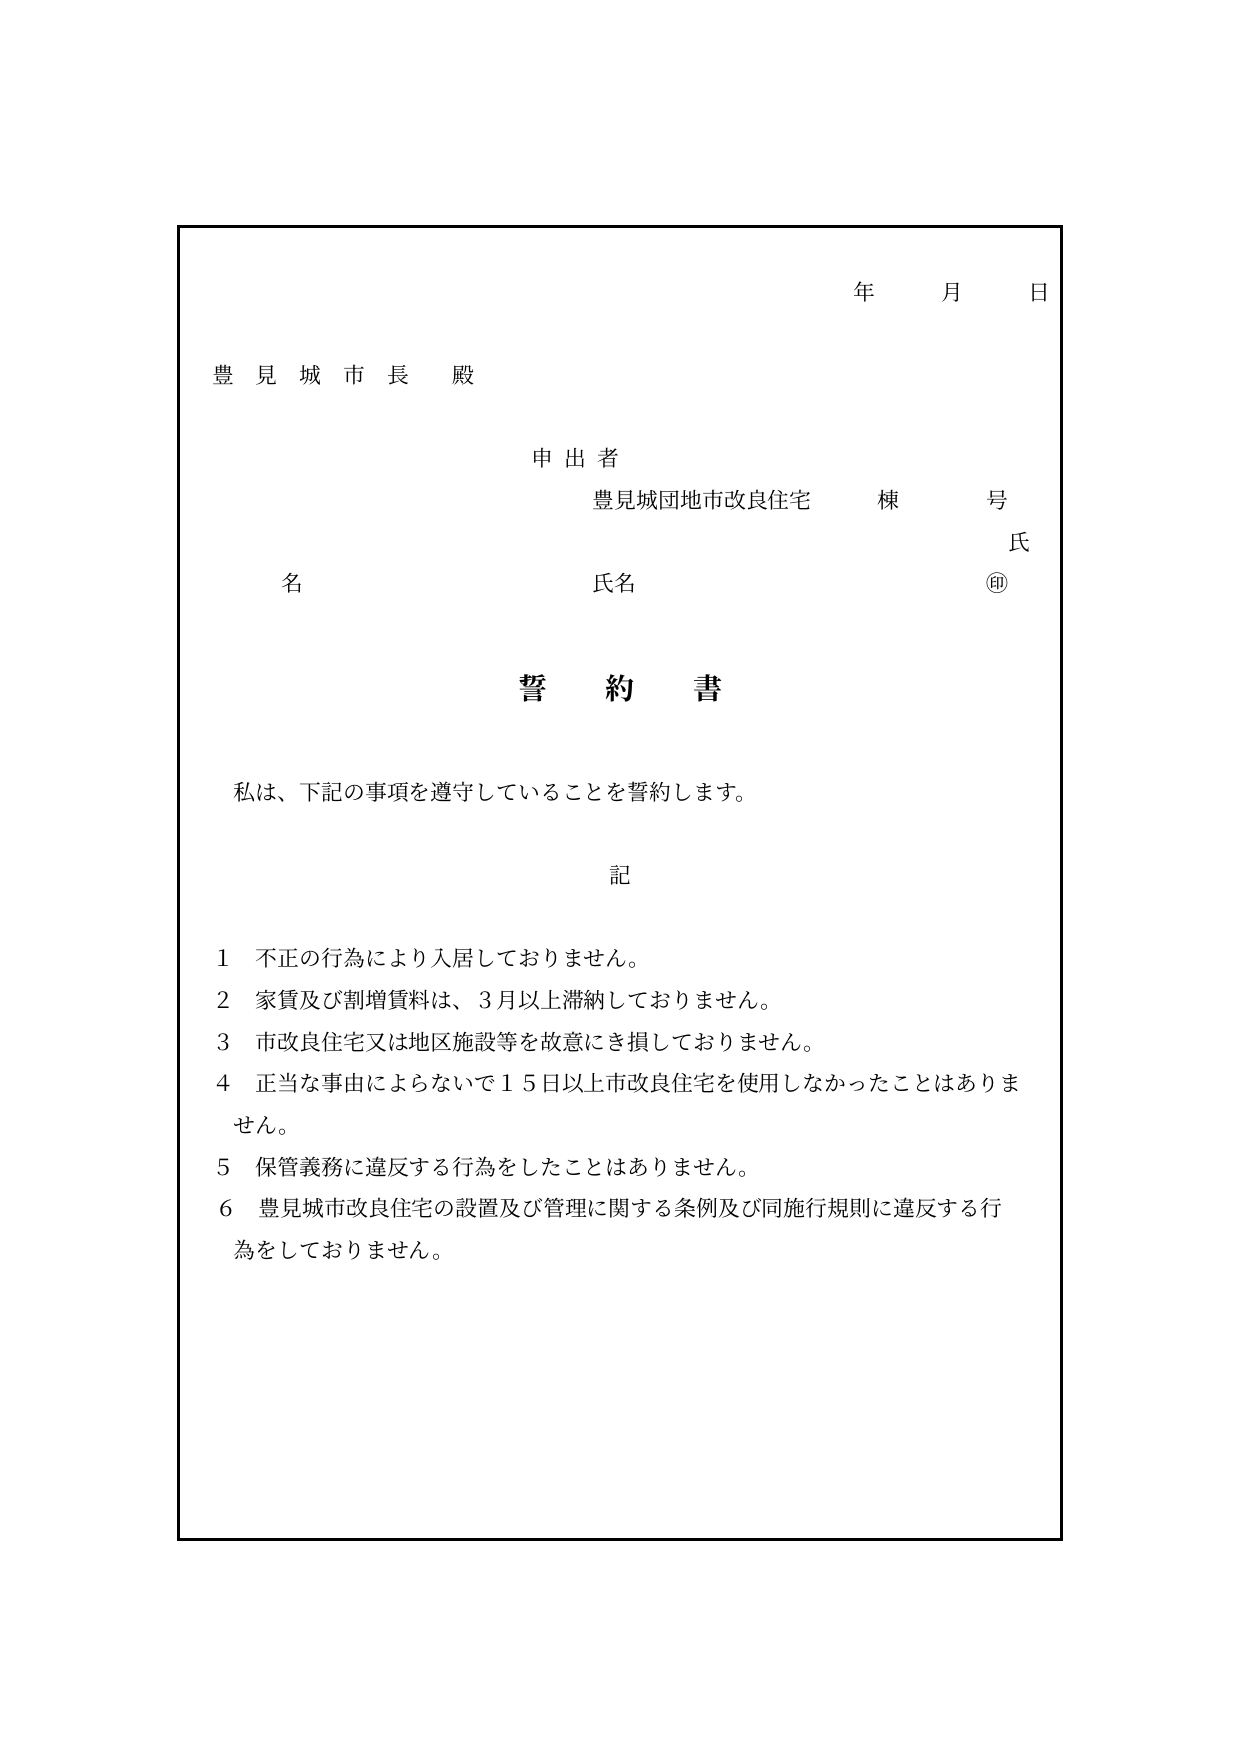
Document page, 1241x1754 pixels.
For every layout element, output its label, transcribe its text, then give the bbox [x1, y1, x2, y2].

table_header 年 月 日 豊 見 城 市 長 殿 申出者 豊見城団地市改良住宅 棟 号 氏名 氏名 ㊞ 誓 約 書 私は、下記の事項を遵守していることを誓約します。 記 １ 不正の行為により入居しておりません。 ２ 家賃及び割増賃料は、３月以上滞納しておりません。 ３ 市改良住宅又は地区施設等を故意にき損しておりません。 ４ 正当な事由によらないで１５日以上市改良住宅を使用しなかったことはありま せん。 ５ 保管義務に違反する行為をしたことはありません。 ６ 改良住宅の設置及び管理に関する条例及び同施行規則に違反する行 為をしておりません。 [180, 228, 1060, 1538]
